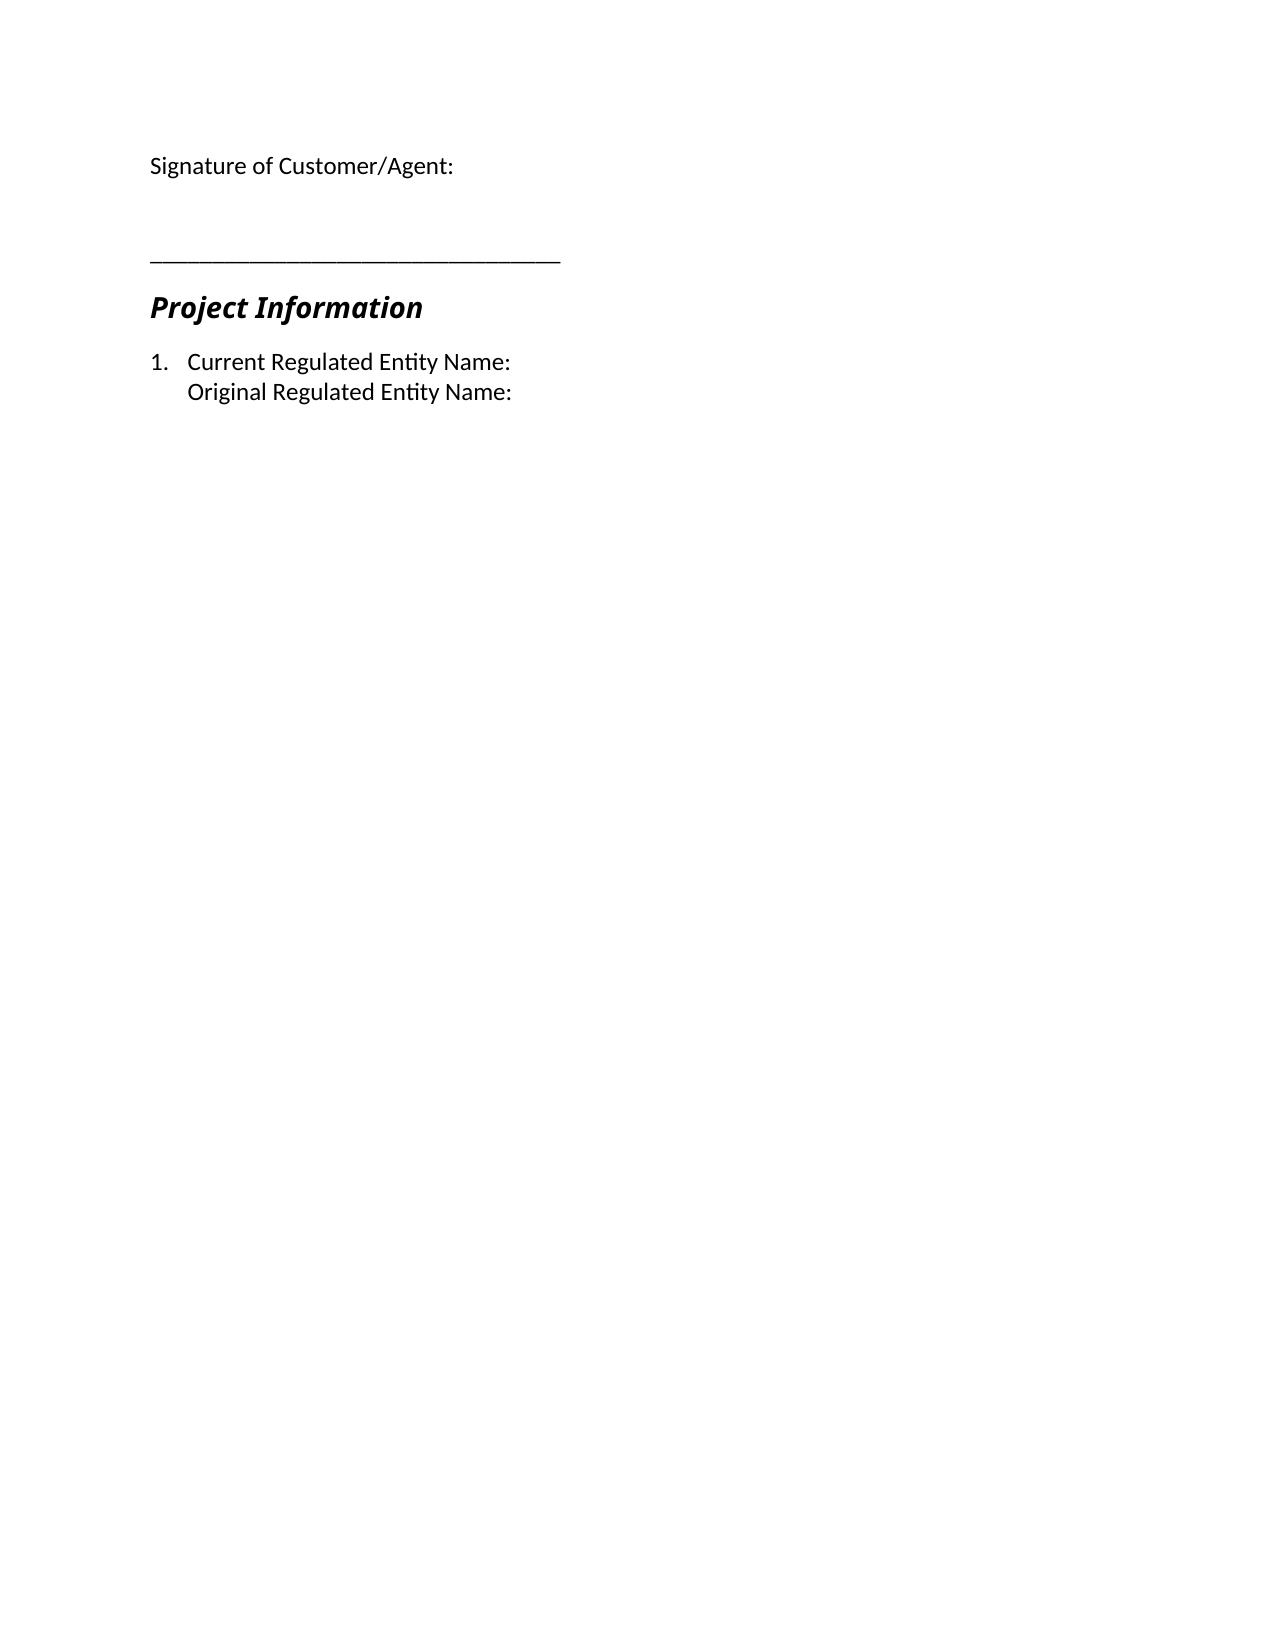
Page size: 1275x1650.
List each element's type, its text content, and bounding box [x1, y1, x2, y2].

list Current Regulated Entity Name: [150, 346, 1125, 376]
list Original Regulated Entity Name: [187, 376, 1125, 407]
text Signature of Customer/Agent: [150, 150, 1125, 181]
